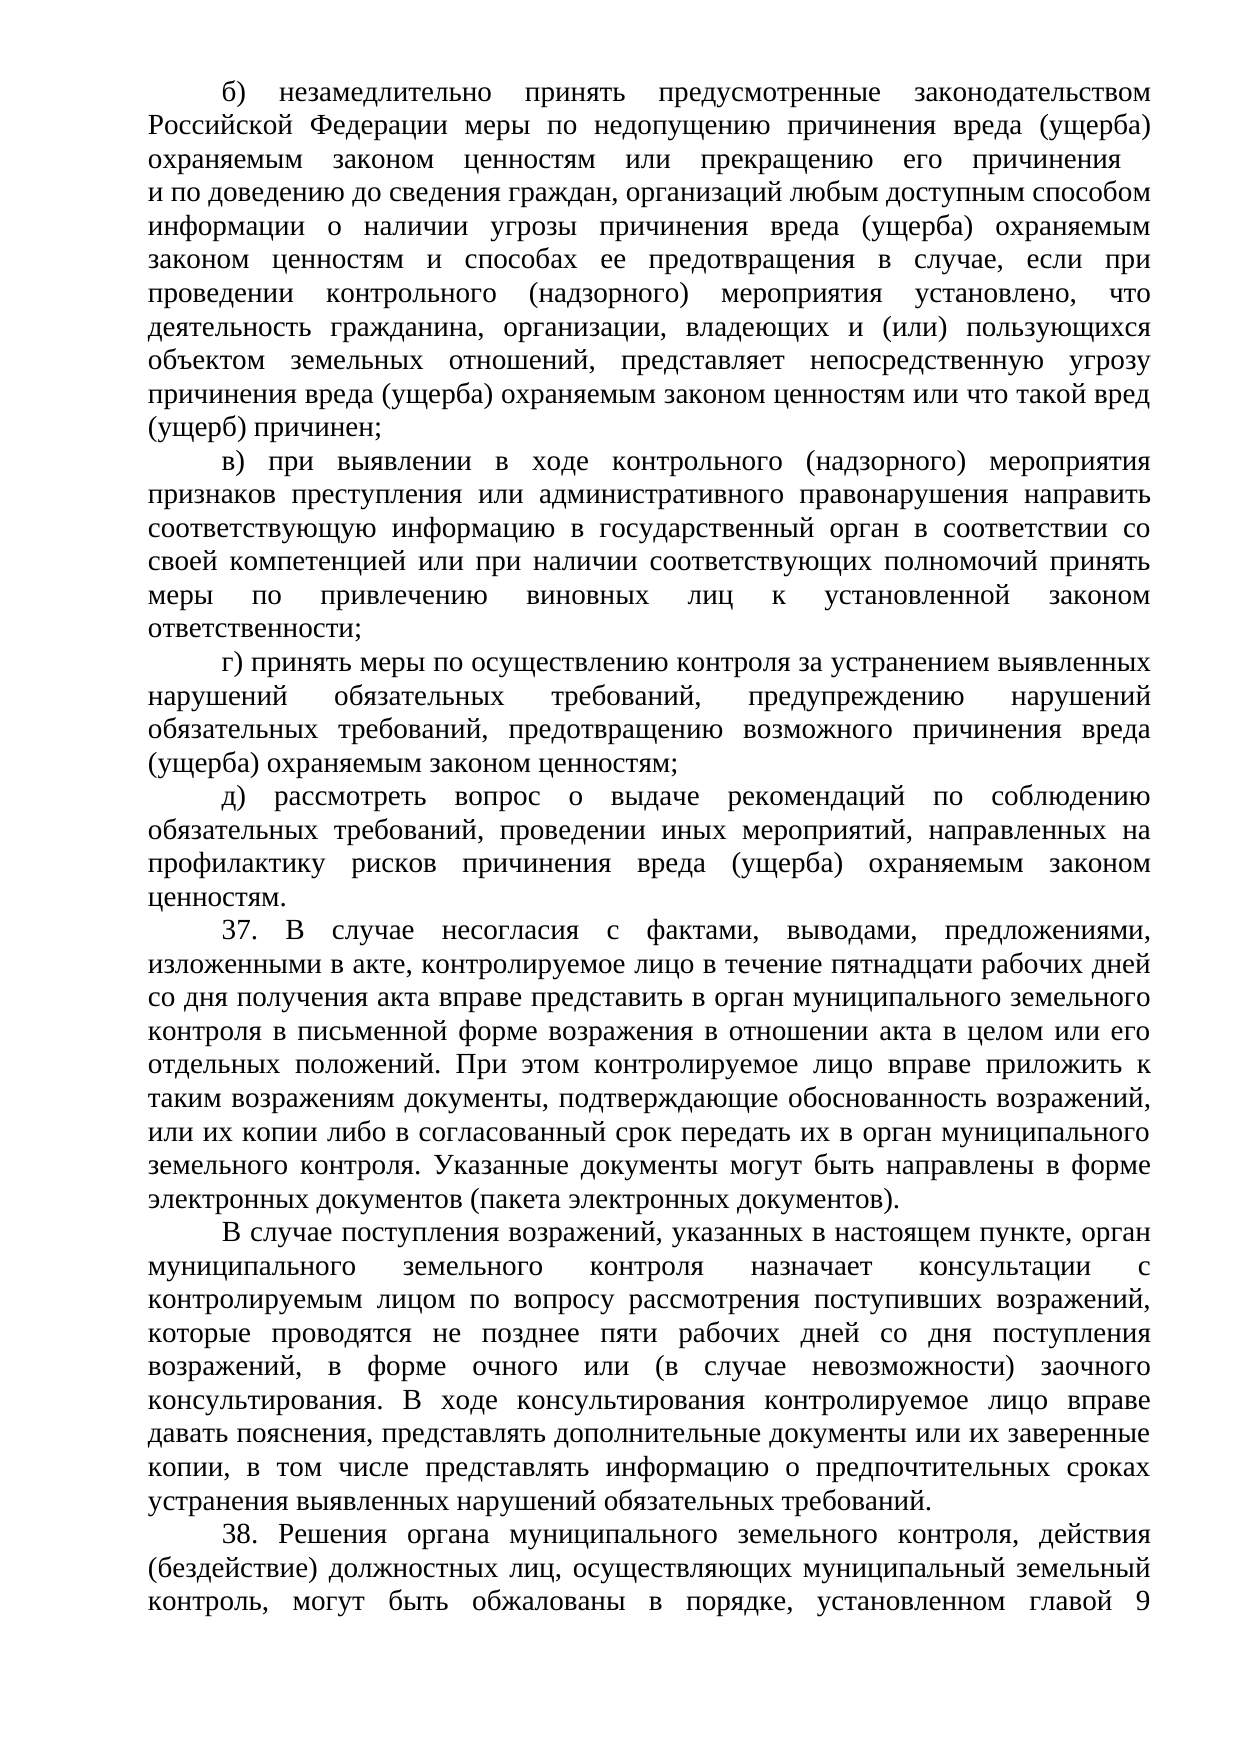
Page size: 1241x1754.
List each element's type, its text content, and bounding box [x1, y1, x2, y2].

text в) при выявлении в ходе контрольного (надзорного) мероприятия признаков преступления или административного правонарушения направить соответствующую информацию в государственный орган в соответствии со своей компетенцией или при наличии соответствующих полномочий принять меры по привлечению виновных лиц к установленной законом ответственности; [148, 443, 1152, 644]
text 37. В случае несогласия с фактами, выводами, предложениями, изложенными в акте, контролируемое лицо в течение пятнадцати рабочих дней со дня получения акта вправе представить в орган муниципального земельного контроля в письменной форме возражения в отношении акта в целом или его отдельных положений. При этом контролируемое лицо вправе приложить к таким возражениям документы, подтверждающие обоснованность возражений, или их копии либо в согласованный срок передать их в орган муниципального земельного контроля. Указанные документы могут быть направлены в форме электронных документов (пакета электронных документов). [148, 912, 1152, 1214]
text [148, 1516, 1152, 1617]
text д) рассмотреть вопрос о выдаче рекомендаций по соблюдению обязательных требований, проведении иных мероприятий, направленных на профилактику рисков причинения вреда (ущерба) охраняемым законом ценностям. [148, 778, 1152, 912]
text б) незамедлительно принять предусмотренные законодательством Российской Федерации меры по недопущению причинения вреда (ущерба) охраняемым законом ценностям или прекращению его причинения и по доведению до сведения граждан, организаций любым доступным способом информации о наличии угрозы причинения вреда (ущерба) охраняемым законом ценностям и способах ее предотвращения в случае, если при проведении контрольного (надзорного) мероприятия установлено, что деятельность гражданина, организации, владеющих и (или) пользующихся объектом земельных отношений, представляет непосредственную угрозу причинения вреда (ущерба) охраняемым законом ценностям или что такой вред (ущерб) причинен; [148, 74, 1152, 443]
text г) принять меры по осуществлению контроля за устранением выявленных нарушений обязательных требований, предупреждению нарушений обязательных требований, предотвращению возможного причинения вреда (ущерба) охраняемым законом ценностям; [148, 644, 1152, 778]
text В случае поступления возражений, указанных в настоящем пункте, орган муниципального земельного контроля назначает консультации с контролируемым лицом по вопросу рассмотрения поступивших возражений, которые проводятся не позднее пяти рабочих дней со дня поступления возражений, в форме очного или (в случае невозможности) заочного консультирования. В ходе консультирования контролируемое лицо вправе давать пояснения, представлять дополнительные документы или их заверенные копии, в том числе представлять информацию о предпочтительных сроках устранения выявленных нарушений обязательных требований. [148, 1214, 1152, 1516]
